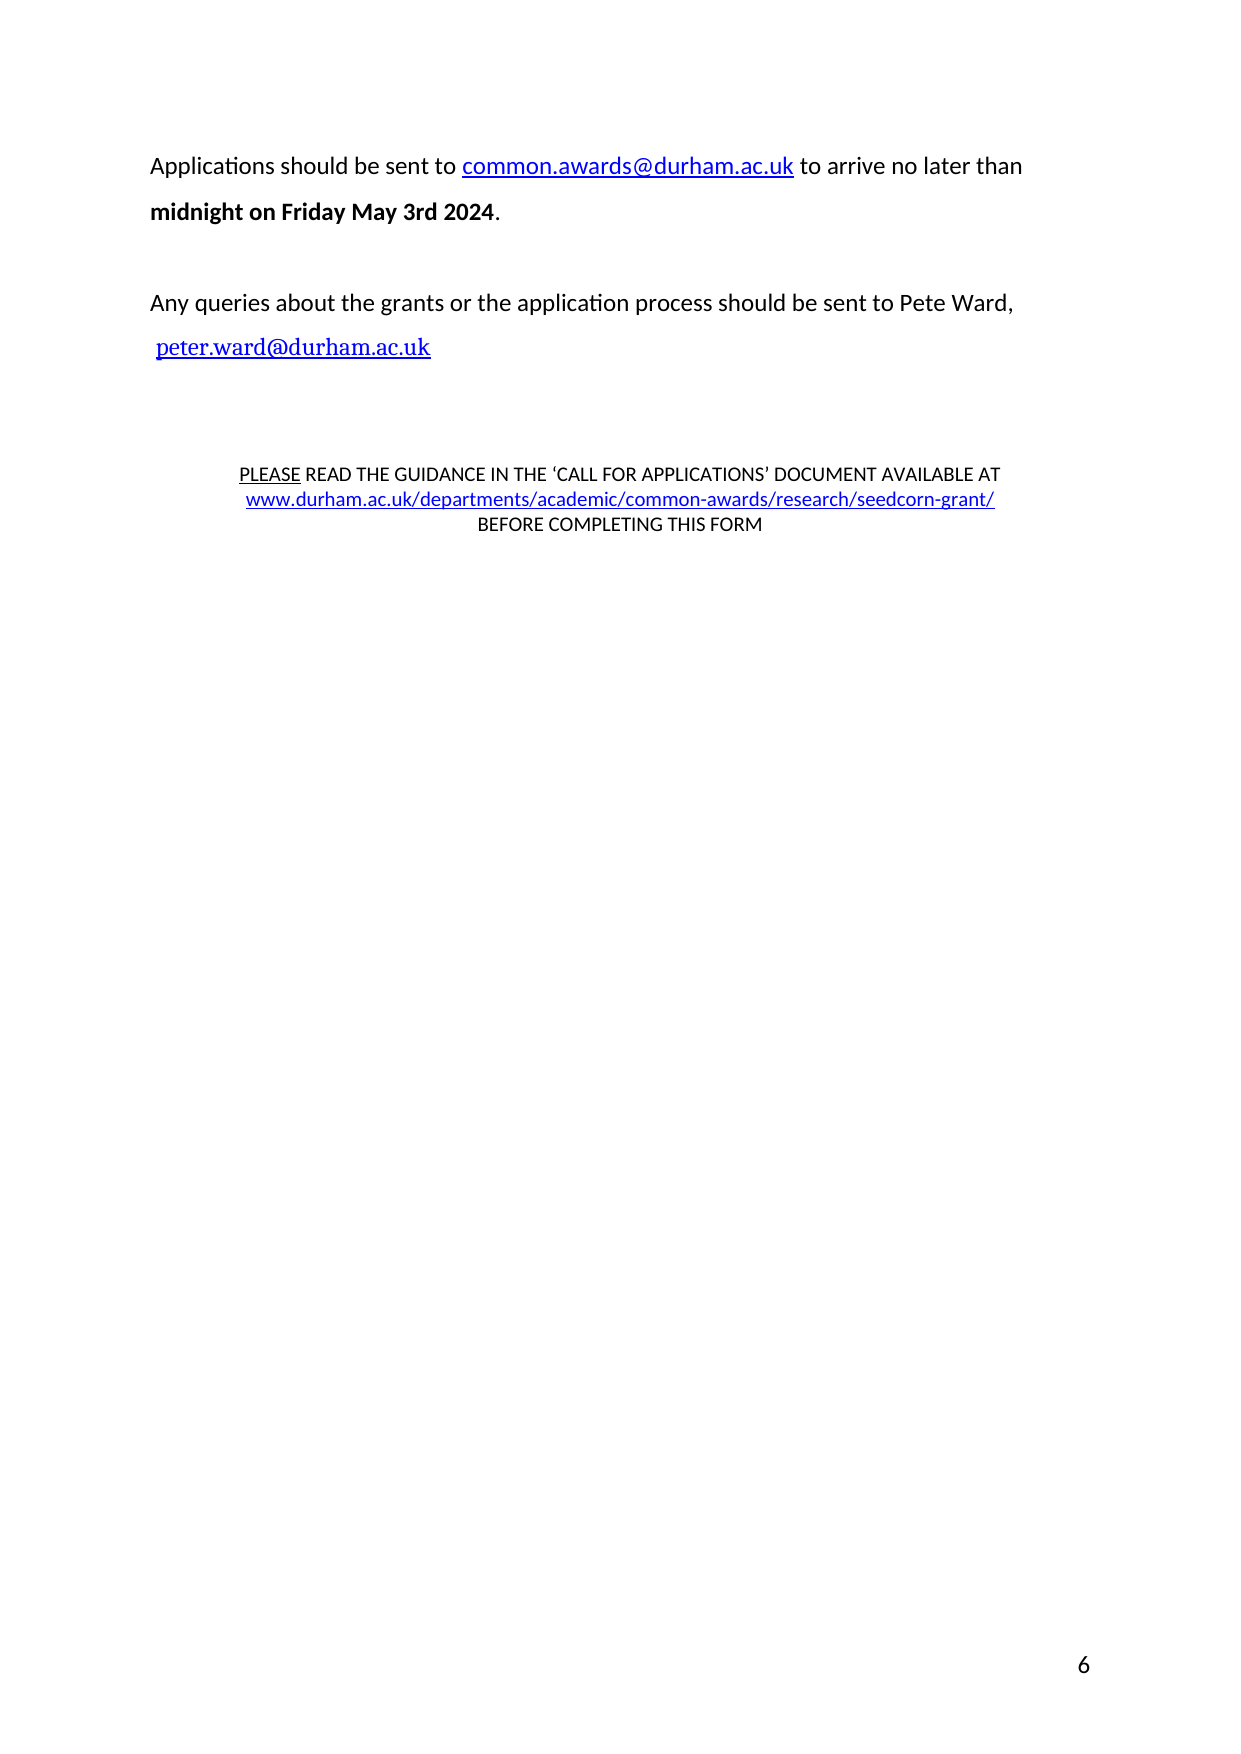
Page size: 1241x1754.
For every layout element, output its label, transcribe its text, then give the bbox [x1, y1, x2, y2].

text Applications should be sent to common.awards@durham.ac.uk to arrive no later than midnight on Friday May 3rd 2024. [150, 150, 1090, 226]
text Any queries about the grants or the application process should be sent to Pete Ward, [150, 287, 1090, 318]
text PLEASE READ THE GUIDANCE IN THE ‘CALL FOR APPLICATIONS’ DOCUMENT AVAILABLE AT www.durham.ac.uk/departments/academic/common-awards/research/seedcorn-grant/ BEFORE COMPLETING THIS FORM [150, 461, 1090, 537]
text peter.ward@durham.ac.uk [150, 333, 1090, 362]
